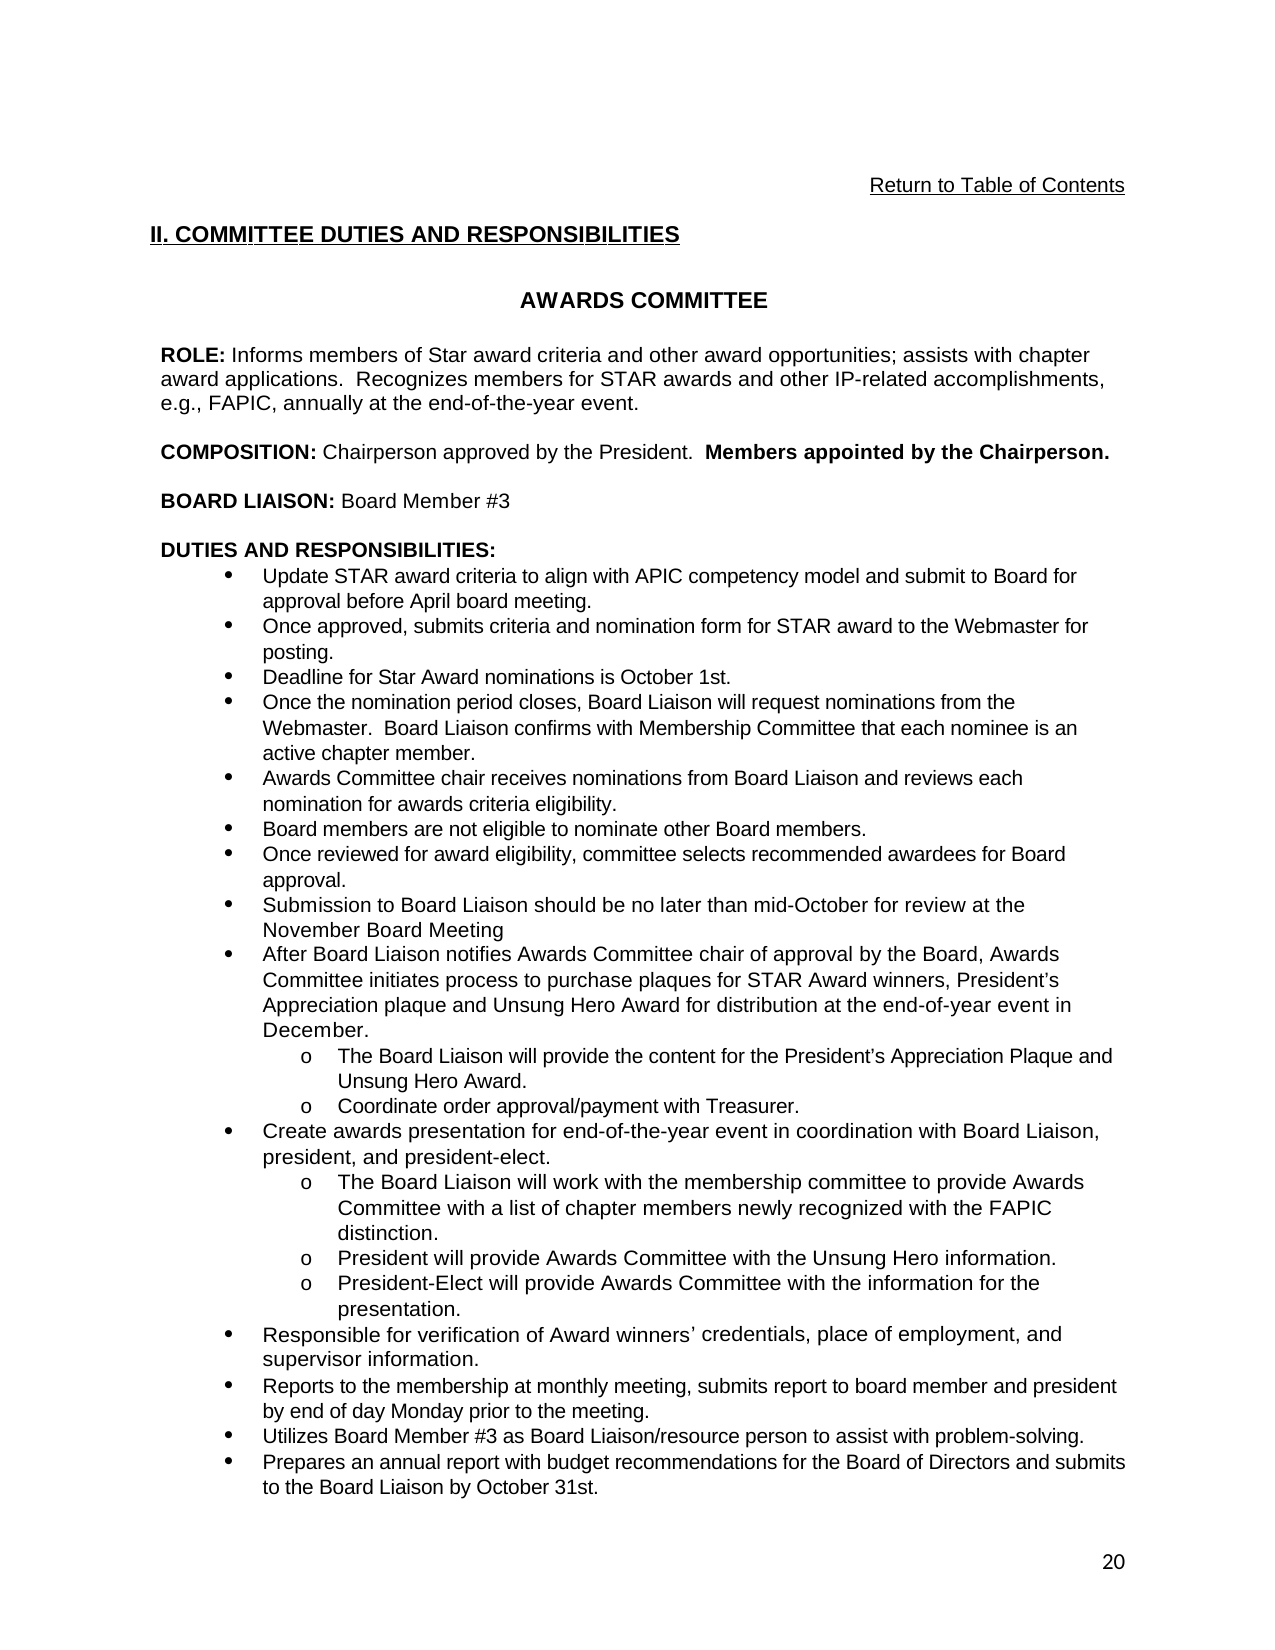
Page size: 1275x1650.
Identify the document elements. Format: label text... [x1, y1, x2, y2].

list President will provide Awards Committee with the Unsung Hero information. [300, 1245, 1127, 1271]
list Update STAR award criteria to align with APIC competency model and submit to Board for approval before April board meeting. [225, 562, 1127, 612]
list Once approved, submits criteria and nomination form for STAR award to the Webmaster for posting. [225, 612, 1127, 663]
text DUTIES AND RESPONSIBILITIES: [160, 538, 1127, 562]
list Once the nomination period closes, Board Liaison will request nominations from the Webmaster. Board Liaison confirms with Membership Committee that each nominee is an active chapter member. [225, 688, 1127, 764]
list Deadline for Star Award nominations is October 1st. [225, 663, 1127, 688]
list Submission to Board Liaison should be no later than mid-October for review at the November Board Meeting [225, 891, 1127, 942]
list Once reviewed for award eligibility, committee selects recommended awardees for Board approval. [225, 840, 1127, 891]
text COMPOSITION: Chairperson approved by the President. Members appointed by the Chairperson. [160, 439, 1127, 463]
list The Board Liaison will provide the content for the President’s Appreciation Plaque and Unsung Hero Award. [300, 1043, 1127, 1093]
list Create awards presentation for end-of-the-year event in coordination with Board Liaison, president, and president-elect. [225, 1119, 1127, 1169]
list The Board Liaison will work with the membership committee to provide Awards Committee with a list of chapter members newly recognized with the FAPIC distinction. [300, 1169, 1127, 1245]
text BOARD LIAISON: Board Member #3 [160, 489, 1127, 513]
list Awards Committee chair receives nominations from Board Liaison and reviews each nomination for awards criteria eligibility. [225, 764, 1127, 815]
list Prepares an annual report with budget recommendations for the Board of Directors and submits to the Board Liaison by October 31st. [225, 1448, 1127, 1498]
list Utilizes Board Member #3 as Board Liaison/resource person to assist with problem-solving. [225, 1422, 1127, 1448]
list Responsible for verification of Award winners’ credentials, place of employment, and supervisor information. [225, 1321, 1127, 1372]
text ROLE: Informs members of Star award criteria and other award opportunities; assists with chapter award applications. Recognizes members for STAR awards and other IP-related accomplishments, e.g., FAPIC, annually at the end-of-the-year event. [160, 342, 1127, 414]
list Reports to the membership at monthly meeting, submits report to board member and president by end of day Monday prior to the meeting. [225, 1372, 1127, 1422]
text II. COMMITTEE DUTIES AND RESPONSIBILITIES [150, 220, 1125, 247]
text AWARDS COMMITTEE [160, 287, 1127, 313]
text Return to Table of Contents [150, 172, 1125, 197]
list Coordinate order approval/payment with Treasurer. [300, 1093, 1127, 1119]
list Board members are not eligible to nominate other Board members. [225, 815, 1127, 840]
list After Board Liaison notifies Awards Committee chair of approval by the Board, Awards Committee initiates process to purchase plaques for STAR Award winners, President’s Appreciation plaque and Unsung Hero Award for distribution at the end-of-year event in December. [225, 942, 1127, 1043]
list President-Elect will provide Awards Committee with the information for the presentation. [300, 1271, 1127, 1321]
